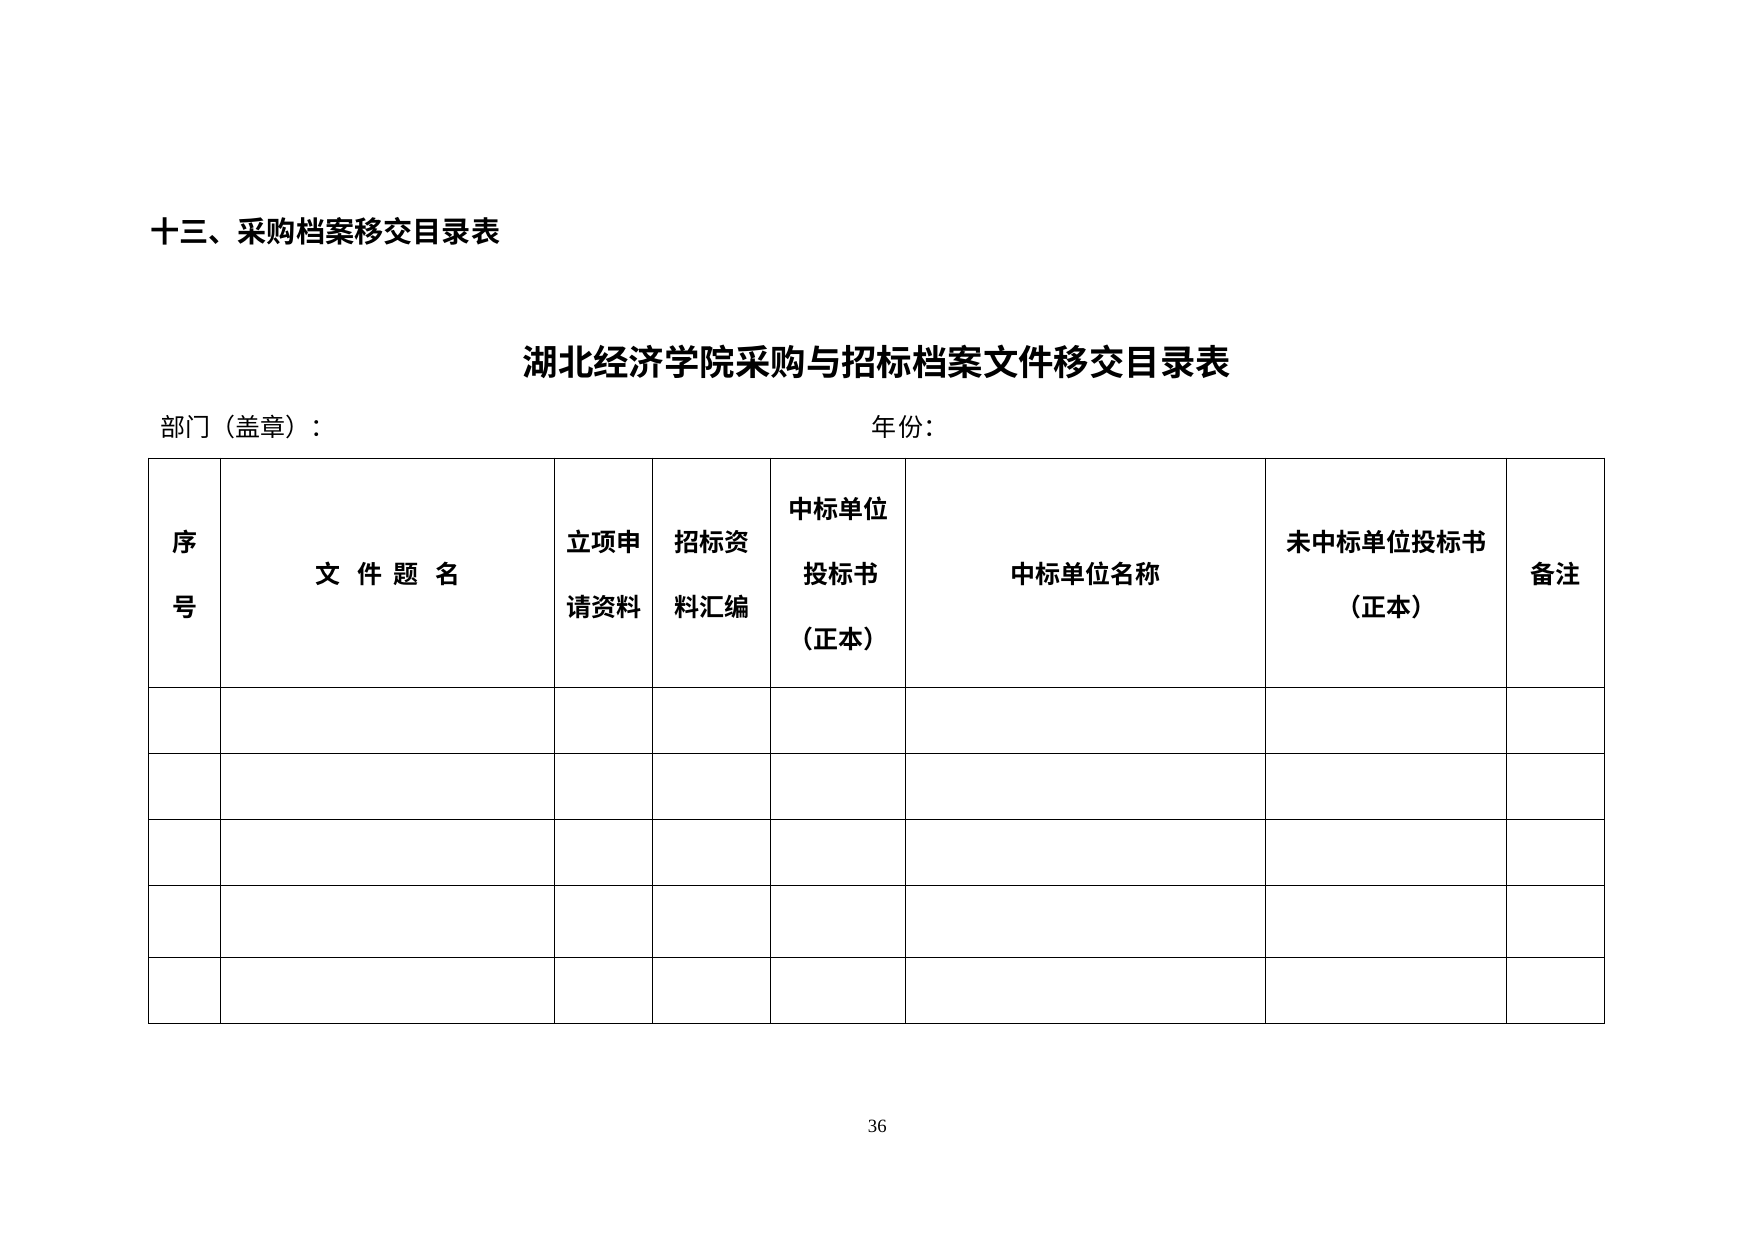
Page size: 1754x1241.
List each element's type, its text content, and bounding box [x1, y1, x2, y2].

table_cell 中标单位名称 [906, 459, 1265, 687]
table_cell 未中标单位投标书 （正本） [1266, 459, 1506, 687]
table_cell [1507, 688, 1604, 753]
table_cell [771, 886, 905, 957]
table_cell 部门（盖章）： 年份： [149, 393, 1605, 458]
table_cell [906, 958, 1265, 1023]
table_cell [221, 886, 554, 957]
table_cell [1266, 958, 1506, 1023]
table_cell [555, 754, 652, 819]
table_cell [149, 820, 220, 885]
table_cell 文 件 题 名 [221, 459, 554, 687]
table_cell [149, 754, 220, 819]
table_cell [771, 688, 905, 753]
table_cell [1266, 754, 1506, 819]
table_cell [653, 688, 770, 753]
table_cell [1266, 820, 1506, 885]
table_cell [1507, 886, 1604, 957]
table_cell 中标单位 投标书 （正本） [771, 459, 905, 687]
table_cell [1266, 688, 1506, 753]
table_cell [906, 688, 1265, 753]
table_cell 招标资料汇编 [653, 459, 770, 687]
table_cell [906, 886, 1265, 957]
table_cell [906, 820, 1265, 885]
table_cell [906, 754, 1265, 819]
table_cell [653, 958, 770, 1023]
table_cell [149, 688, 220, 753]
table_cell [653, 754, 770, 819]
table_cell [149, 886, 220, 957]
table_cell [653, 820, 770, 885]
table_cell [221, 820, 554, 885]
table_cell 立项申请资料 [555, 459, 652, 687]
table_cell [555, 886, 652, 957]
table_cell [771, 820, 905, 885]
text 十三、采购档案移交目录表 [150, 198, 1604, 263]
table_cell [1507, 958, 1604, 1023]
table_cell [555, 820, 652, 885]
table_cell [555, 958, 652, 1023]
table_cell [1507, 754, 1604, 819]
table_cell 备注 [1507, 459, 1604, 687]
table_cell [221, 958, 554, 1023]
table_cell [1266, 886, 1506, 957]
table_cell [771, 958, 905, 1023]
table_cell [1507, 820, 1604, 885]
table_header 湖北经济学院采购与招标档案文件移交目录表 [149, 328, 1605, 393]
table_cell [221, 754, 554, 819]
table_cell [555, 688, 652, 753]
table_cell 序号 [149, 459, 220, 687]
table_cell [653, 886, 770, 957]
table_cell [771, 754, 905, 819]
table_cell [149, 958, 220, 1023]
table_cell [221, 688, 554, 753]
